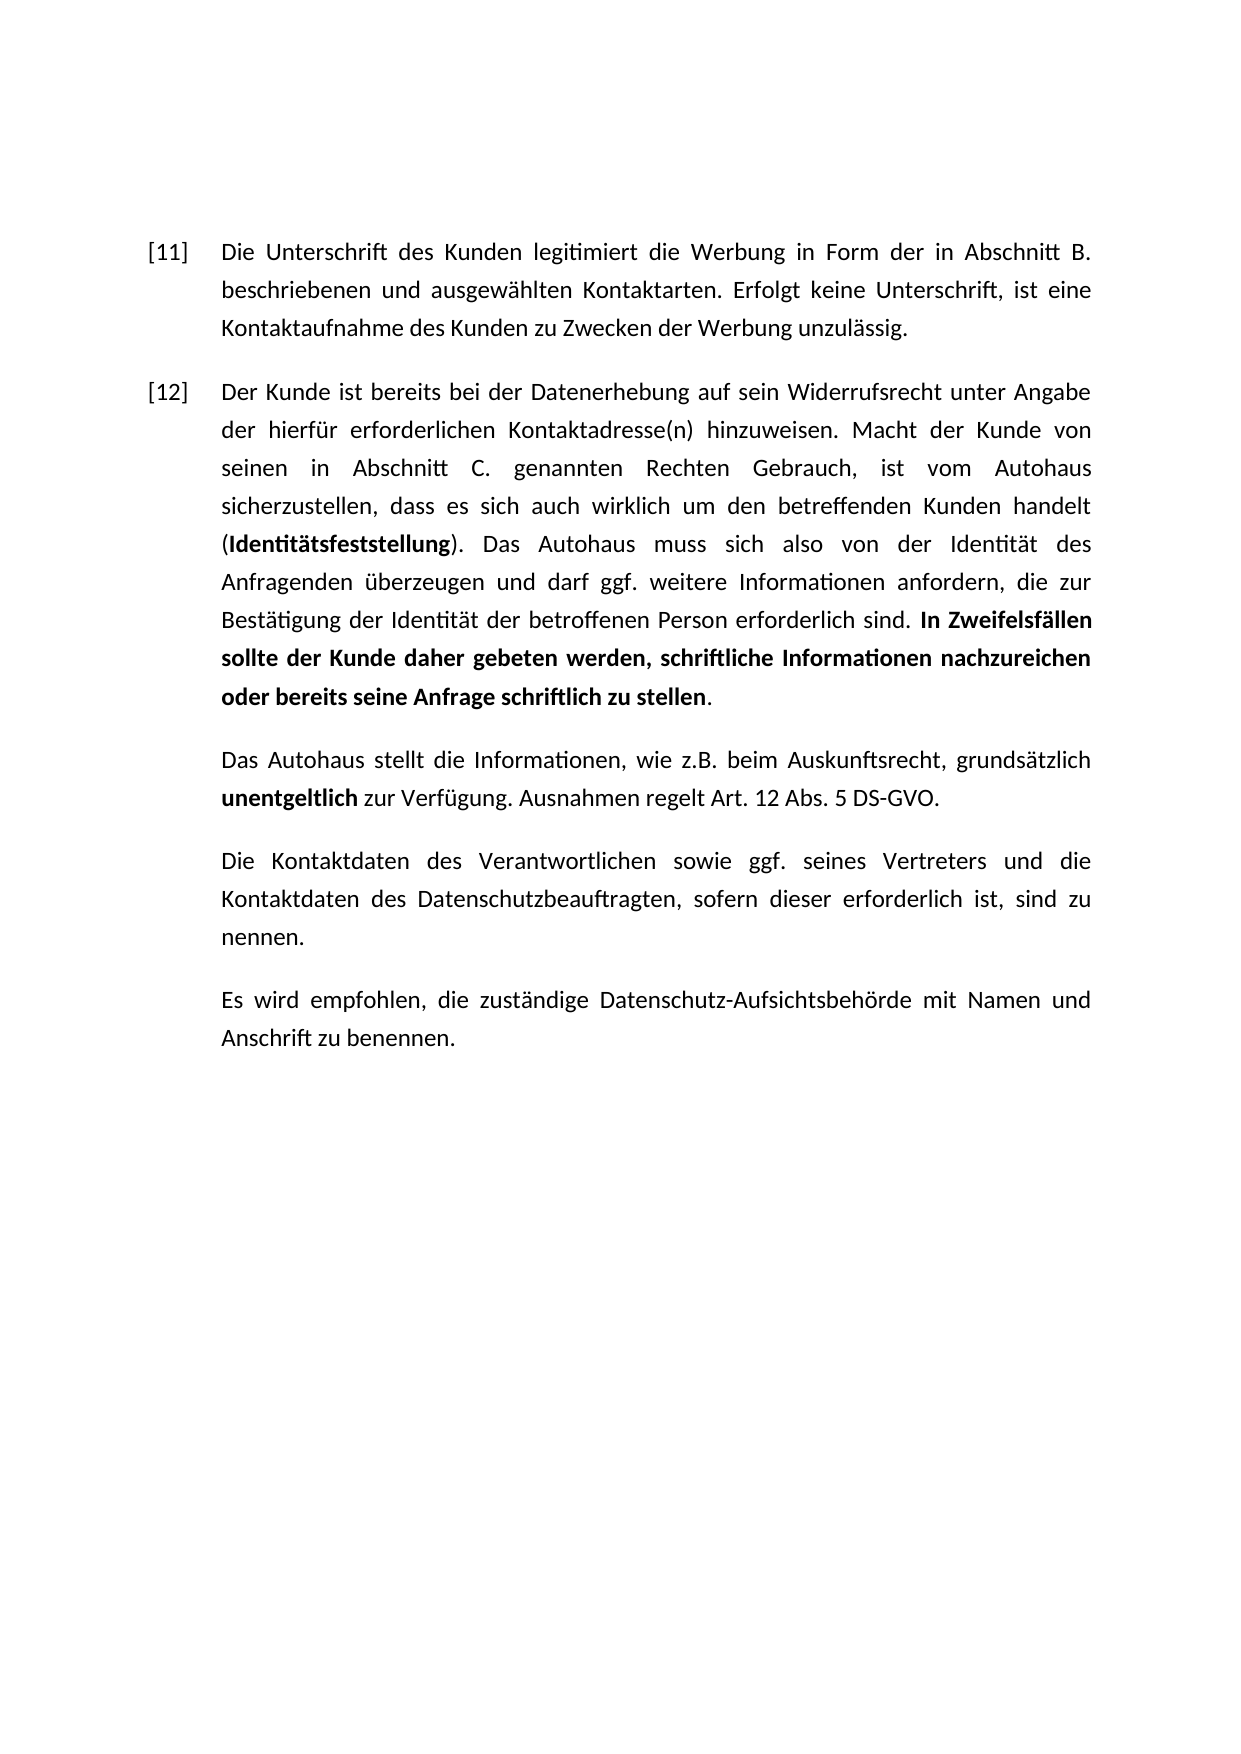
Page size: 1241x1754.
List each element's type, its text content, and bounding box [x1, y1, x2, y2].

text Die Kontaktdaten des Verantwortlichen sowie ggf. seines Vertreters und die Kontaktdaten des Datenschutzbeauftragten, sofern dieser erforderlich ist, sind zu nennen. [221, 845, 1092, 952]
text [11] Die Unterschrift des Kunden legitimiert die Werbung in Form der in Abschnitt B. beschriebenen und ausgewählten Kontaktarten. Erfolgt keine Unterschrift, ist eine Kontaktaufnahme des Kunden zu Zwecken der Werbung unzulässig. [148, 236, 1092, 343]
text [12] Der Kunde ist bereits bei der Datenerhebung auf sein Widerrufsrecht unter Angabe der hierfür erforderlichen Kontaktadresse(n) hinzuweisen. Macht der Kunde von seinen in Abschnitt C. genannten Rechten Gebrauch, ist vom Autohaus sicherzustellen, dass es sich auch wirklich um den betreffenden Kunden handelt (Identitätsfeststellung). Das Autohaus muss sich also von der Identität des Anfragenden überzeugen und darf ggf. weitere Informationen anfordern, die zur Bestätigung der Identität der betroffenen Person erforderlich sind. In Zweifelsfällen sollte der Kunde daher gebeten werden, schriftliche Informationen nachzureichen oder bereits seine Anfrage schriftlich zu stellen. [148, 376, 1092, 711]
text Das Autohaus stellt die Informationen, wie z.B. beim Auskunftsrecht, grundsätzlich unentgeltlich zur Verfügung. Ausnahmen regelt Art. 12 Abs. 5 DS-GVO. [148, 744, 1092, 812]
text Es wird empfohlen, die zuständige Datenschutz-Aufsichtsbehörde mit Namen und Anschrift zu benennen. [221, 984, 1092, 1053]
